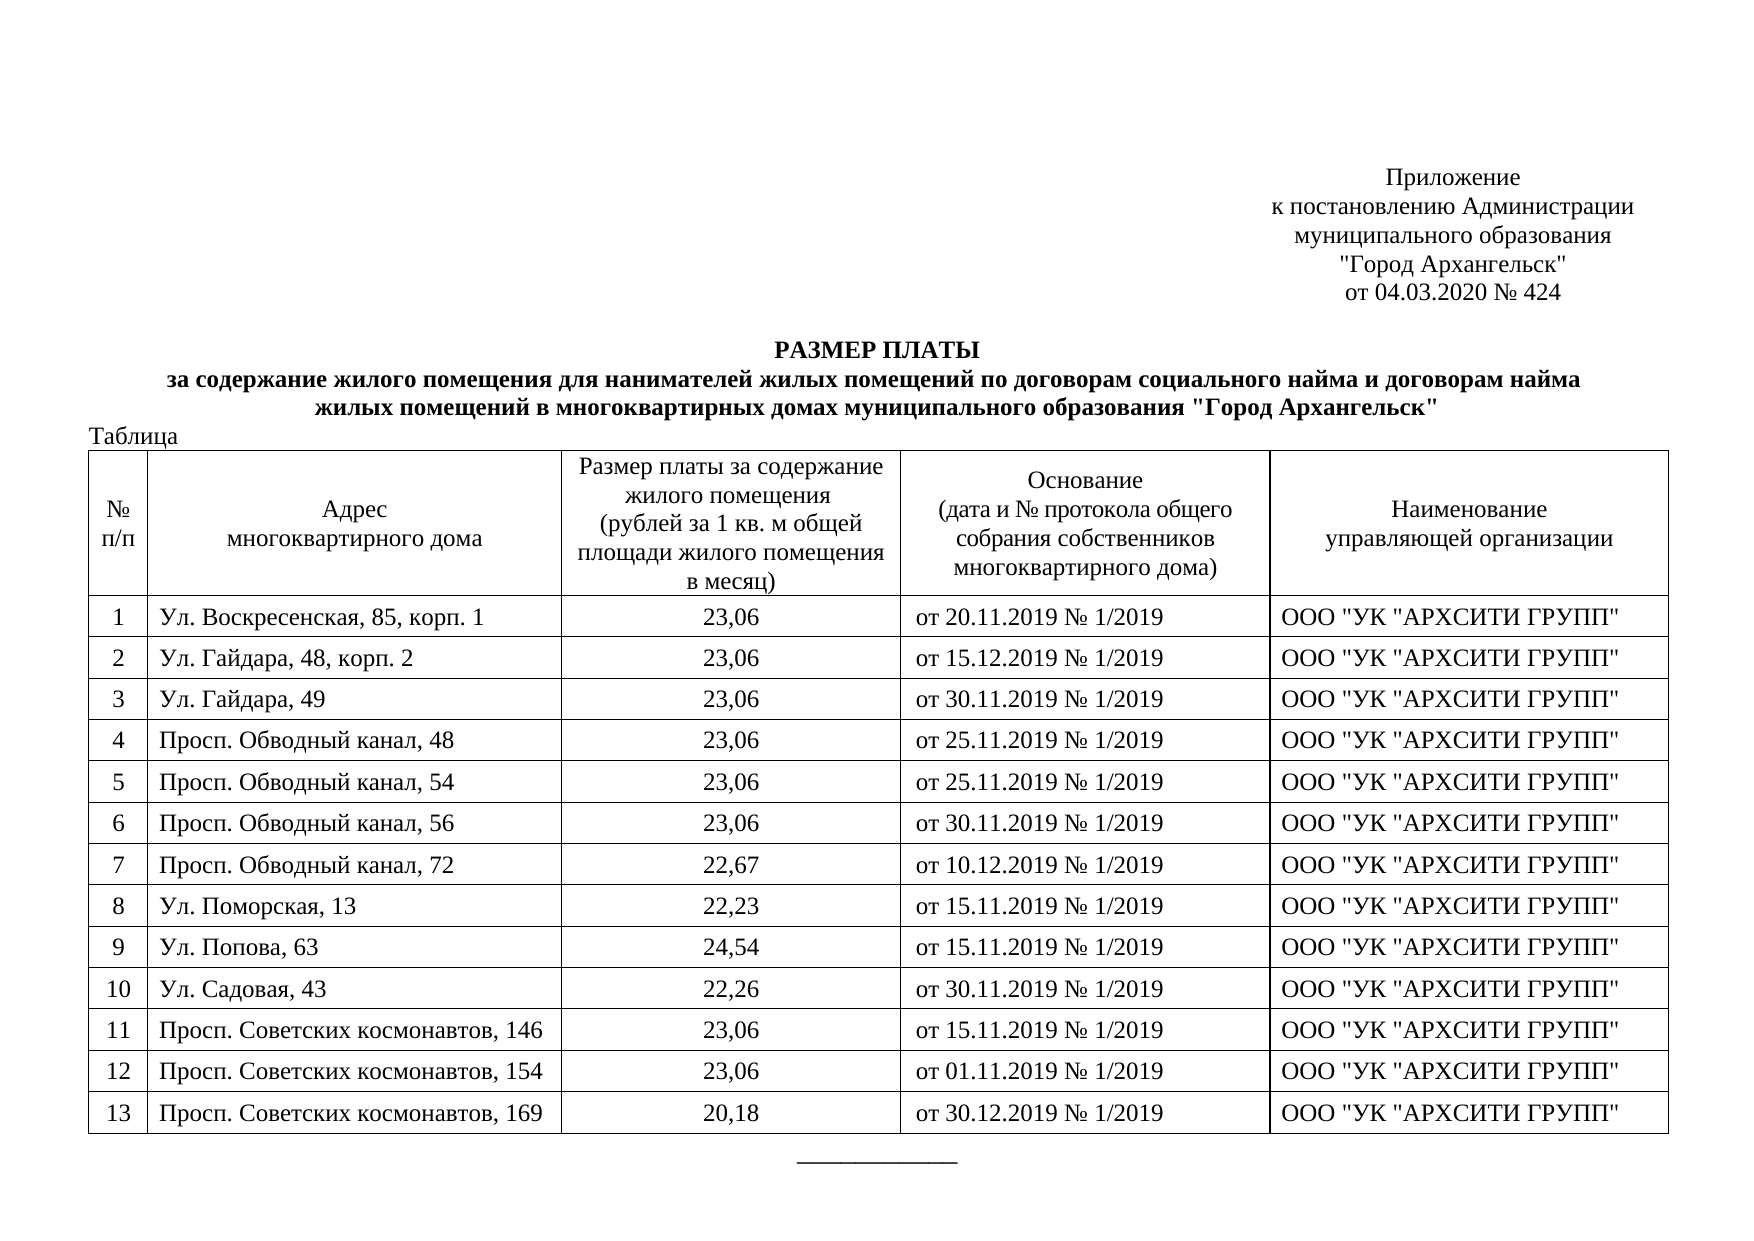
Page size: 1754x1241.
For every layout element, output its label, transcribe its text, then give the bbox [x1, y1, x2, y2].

table_cell Просп. Обводный канал, 48 [148, 720, 561, 760]
table_cell 23,06 [562, 679, 900, 719]
table_cell ООО "УК "АРХСИТИ ГРУПП" [1271, 637, 1668, 677]
table_cell от 25.11.2019 № 1/2019 [901, 720, 1269, 760]
table_cell Ул. Гайдара, 48, корп. 2 [148, 637, 561, 677]
table_cell 23,06 [562, 1051, 900, 1091]
table_cell 10 [89, 968, 147, 1008]
table_cell Ул. Гайдара, 49 [148, 679, 561, 719]
table_cell ООО "УК "АРХСИТИ ГРУПП" [1271, 1009, 1668, 1050]
text РАЗМЕР ПЛАТЫ [118, 335, 1636, 364]
table_header Основание (дата и № протокола общего собрания собственников многоквартирного дома) [901, 451, 1269, 595]
table_cell от 20.11.2019 № 1/2019 [901, 596, 1269, 636]
table_cell 23,06 [562, 637, 900, 677]
table_cell 4 [89, 720, 147, 760]
table_cell ООО "УК "АРХСИТИ ГРУПП" [1271, 968, 1668, 1008]
table_cell ООО "УК "АРХСИТИ ГРУПП" [1271, 1092, 1668, 1132]
table_cell 11 [89, 1009, 147, 1050]
table_cell Просп. Советских космонавтов, 154 [148, 1051, 561, 1091]
table_cell ООО "УК "АРХСИТИ ГРУПП" [1271, 885, 1668, 926]
table_cell 23,06 [562, 803, 900, 843]
table_cell Ул. Воскресенская, 85, корп. 1 [148, 596, 561, 636]
table_cell 22,23 [562, 885, 900, 926]
table_header № п/п [89, 451, 147, 595]
text от 04.03.2020 № 424 [1270, 277, 1636, 306]
table_cell 5 [89, 761, 147, 802]
table_cell ООО "УК "АРХСИТИ ГРУПП" [1271, 679, 1668, 719]
table_cell 13 [89, 1092, 147, 1132]
table_cell Просп. Советских космонавтов, 169 [148, 1092, 561, 1132]
table_header Наименование управляющей организации [1271, 451, 1668, 595]
table_cell 22,67 [562, 844, 900, 884]
table_cell от 10.12.2019 № 1/2019 [901, 844, 1269, 884]
table_cell 2 [89, 637, 147, 677]
table_cell 23,06 [562, 596, 900, 636]
text за содержание жилого помещения для нанимателей жилых помещений по договорам социального найма и договорам найма жилых помещений в многоквартирных домах муниципального образования "Город Архангельск" [118, 364, 1636, 421]
table_cell от 15.11.2019 № 1/2019 [901, 1009, 1269, 1050]
table_cell 24,54 [562, 927, 900, 967]
table_cell ООО "УК "АРХСИТИ ГРУПП" [1271, 844, 1668, 884]
table_cell Ул. Поморская, 13 [148, 885, 561, 926]
text муниципального образования [1270, 220, 1636, 249]
text Таблица [88, 421, 1636, 450]
table_cell 1 [89, 596, 147, 636]
table_cell 3 [89, 679, 147, 719]
table_cell ООО "УК "АРХСИТИ ГРУПП" [1271, 720, 1668, 760]
table_cell от 30.11.2019 № 1/2019 [901, 803, 1269, 843]
table_cell 23,06 [562, 761, 900, 802]
table_cell Ул. Попова, 63 [148, 927, 561, 967]
text к постановлению Администрации [1270, 191, 1636, 220]
text Приложение [1270, 162, 1636, 191]
table_cell Просп. Обводный канал, 54 [148, 761, 561, 802]
table_cell от 25.11.2019 № 1/2019 [901, 761, 1269, 802]
table_cell ООО "УК "АРХСИТИ ГРУПП" [1271, 1051, 1668, 1091]
table_cell ООО "УК "АРХСИТИ ГРУПП" [1271, 803, 1668, 843]
table_cell 8 [89, 885, 147, 926]
table_cell от 01.11.2019 № 1/2019 [901, 1051, 1269, 1091]
table_cell ООО "УК "АРХСИТИ ГРУПП" [1271, 596, 1668, 636]
text "Город Архангельск" [1270, 249, 1636, 277]
table_cell от 30.11.2019 № 1/2019 [901, 968, 1269, 1008]
text ___________ [118, 1134, 1636, 1167]
table_cell от 15.11.2019 № 1/2019 [901, 927, 1269, 967]
table_cell Просп. Обводный канал, 56 [148, 803, 561, 843]
table_cell 12 [89, 1051, 147, 1091]
table_cell ООО "УК "АРХСИТИ ГРУПП" [1271, 761, 1668, 802]
table_cell 23,06 [562, 720, 900, 760]
table_cell 6 [89, 803, 147, 843]
table_cell 23,06 [562, 1009, 900, 1050]
table_cell от 30.11.2019 № 1/2019 [901, 679, 1269, 719]
table_cell 20,18 [562, 1092, 900, 1132]
table_cell 22,26 [562, 968, 900, 1008]
table_cell ООО "УК "АРХСИТИ ГРУПП" [1271, 927, 1668, 967]
table_cell Просп. Обводный канал, 72 [148, 844, 561, 884]
table_cell от 15.12.2019 № 1/2019 [901, 637, 1269, 677]
table_cell от 15.11.2019 № 1/2019 [901, 885, 1269, 926]
table_header Адрес многоквартирного дома [148, 451, 561, 595]
table_cell Ул. Садовая, 43 [148, 968, 561, 1008]
table_cell 9 [89, 927, 147, 967]
table_cell Просп. Советских космонавтов, 146 [148, 1009, 561, 1050]
table_cell от 30.12.2019 № 1/2019 [901, 1092, 1269, 1132]
table_header Размер платы за содержание жилого помещения (рублей за 1 кв. м общей площади жилого помещения в месяц) [562, 451, 900, 595]
table_cell 7 [89, 844, 147, 884]
